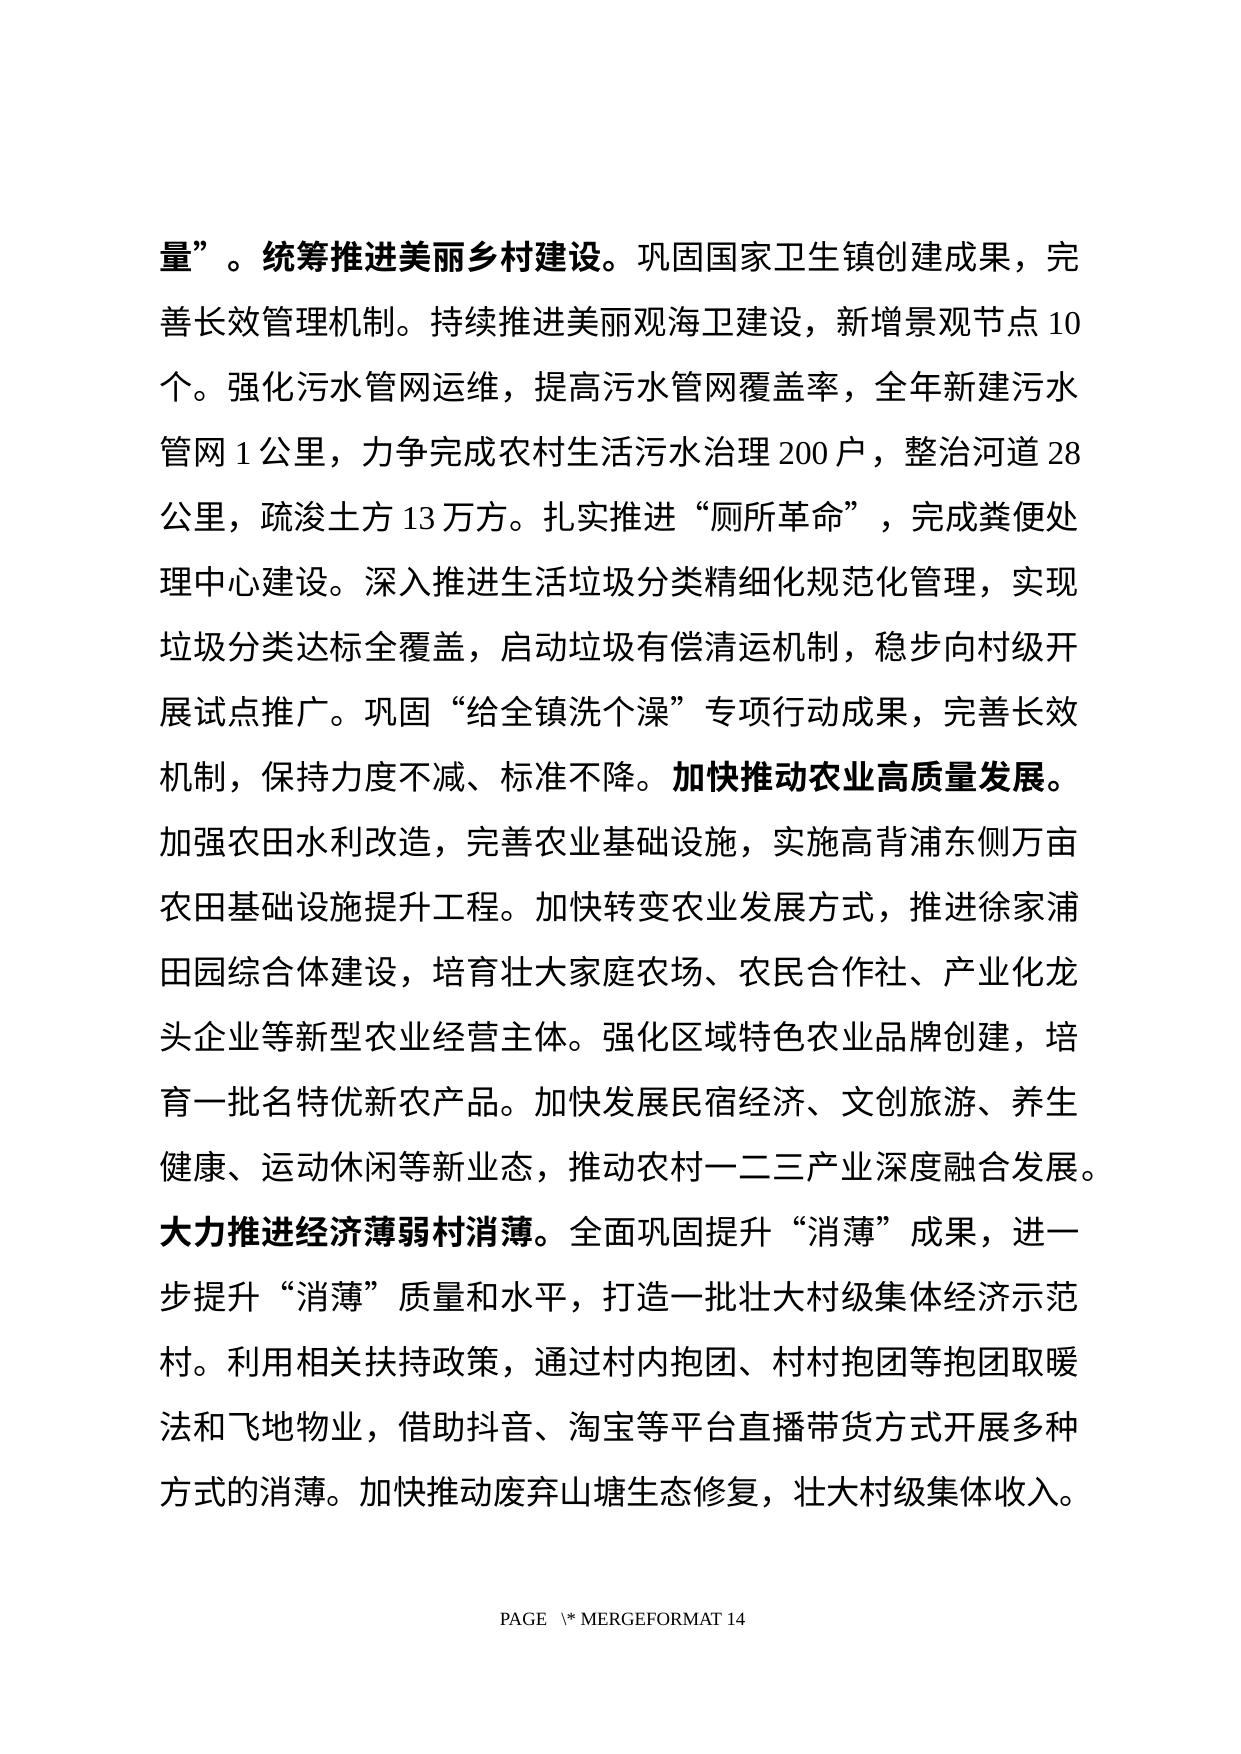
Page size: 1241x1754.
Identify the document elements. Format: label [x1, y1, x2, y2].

text [159, 222, 1081, 1522]
